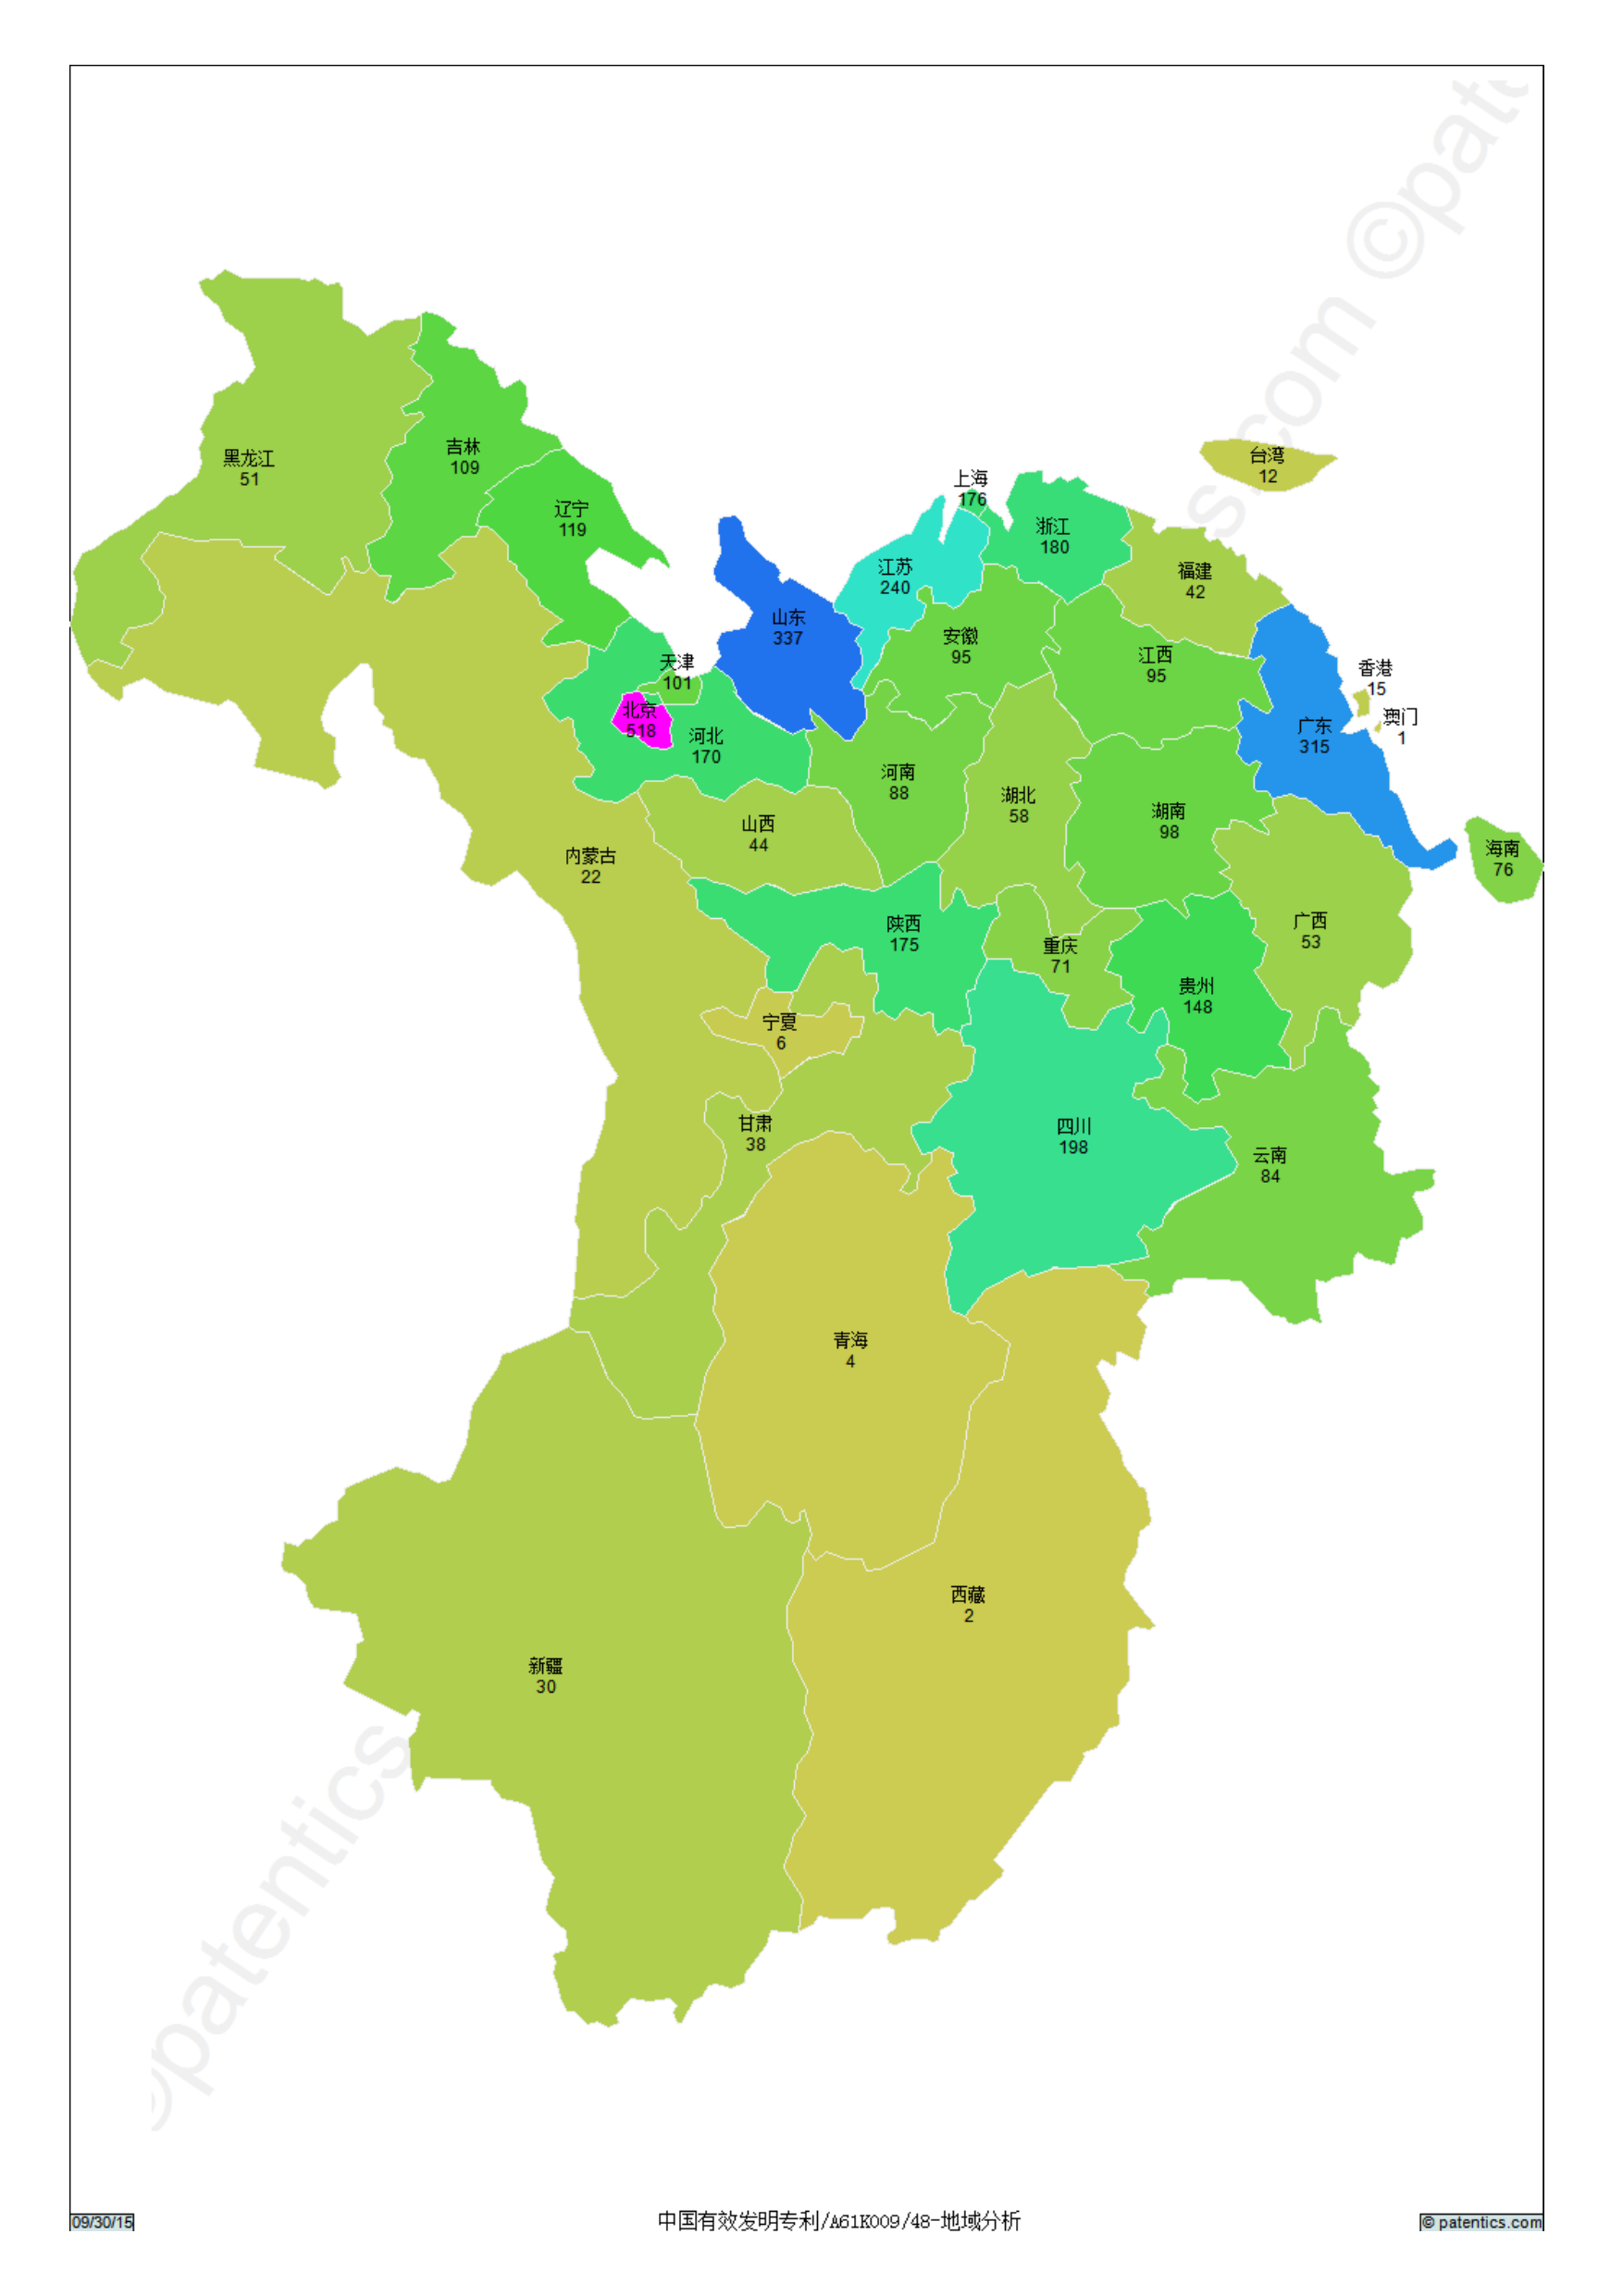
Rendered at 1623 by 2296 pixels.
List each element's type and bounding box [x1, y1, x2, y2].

picture [69, 65, 1544, 2231]
